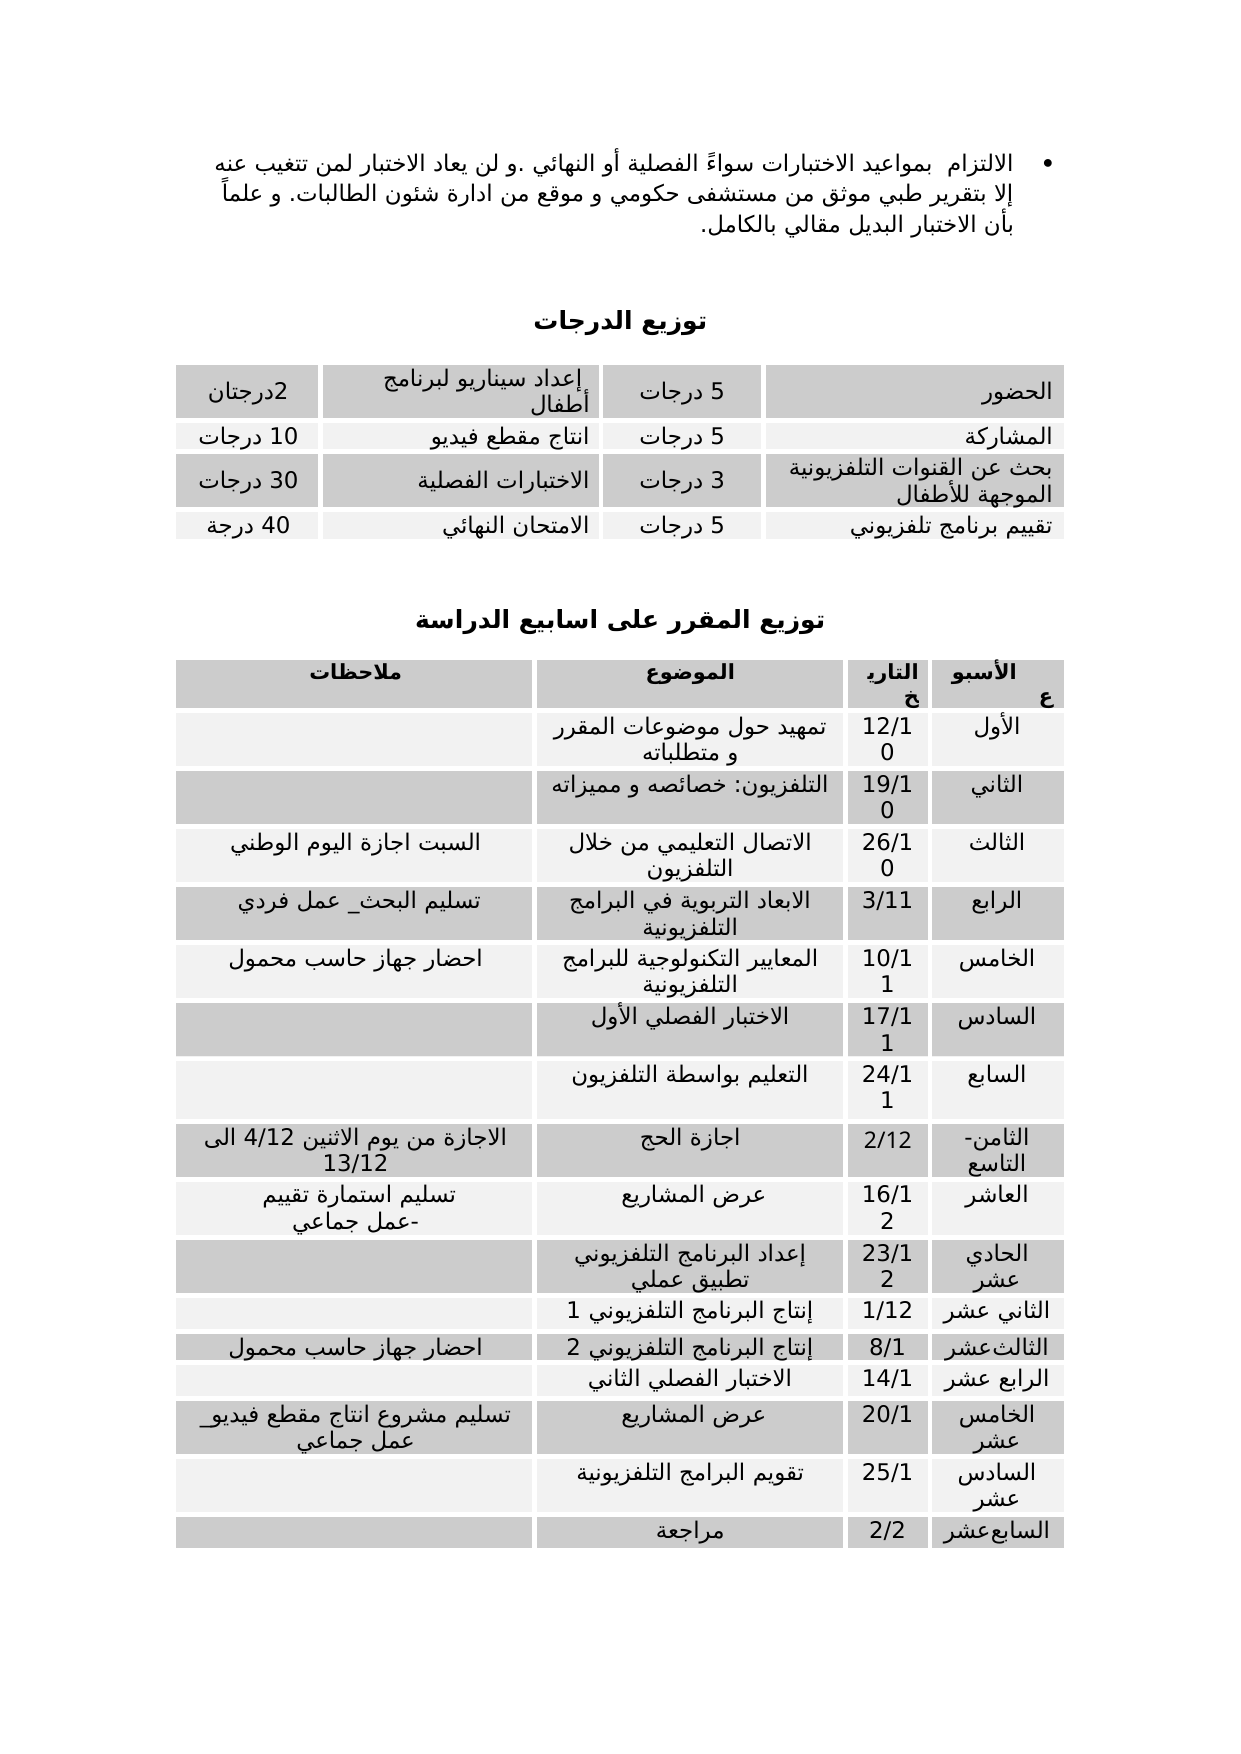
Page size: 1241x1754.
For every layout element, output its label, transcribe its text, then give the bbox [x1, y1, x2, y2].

table_cell إنتاج البرنامج التلفزيوني 1 [537, 1298, 843, 1329]
table_cell 30 درجات [176, 454, 318, 507]
table_cell التعليم بواسطة التلفزيون [537, 1061, 843, 1119]
table_cell إعداد البرنامج التلفزيوني تطبيق عملي [537, 1240, 843, 1293]
table_cell [176, 713, 532, 766]
table_cell بحث عن القنوات التلفزيونية الموجهة للأطفال [766, 454, 1064, 507]
table_cell 12/10 [848, 713, 928, 766]
table_cell الثالث عشر [932, 1334, 1064, 1360]
table_cell 8/1 [848, 1334, 928, 1360]
table_cell الخامس [932, 945, 1064, 998]
table_cell السبت اجازة اليوم الوطني [176, 829, 532, 882]
table_cell انتاج مقطع فيديو [323, 423, 599, 449]
table_cell [176, 1240, 532, 1293]
table_cell تقييم برنامج تلفزيوني [766, 512, 1064, 539]
table_cell الابعاد التربوية في البرامج التلفزيونية [537, 887, 843, 940]
table_cell 25/1 [848, 1459, 928, 1512]
table_header 5 درجات [603, 365, 761, 418]
table_cell 23/12 [848, 1240, 928, 1293]
table_cell اجازة الحج [537, 1124, 843, 1177]
table_cell المعايير التكنولوجية للبرامج التلفزيونية [537, 945, 843, 998]
table_cell احضار جهاز حاسب محمول [176, 1334, 532, 1360]
table_header 2درجتان [176, 365, 318, 418]
table_cell الثامن- التاسع [932, 1124, 1064, 1177]
table_cell الاختبارات الفصلية [323, 454, 599, 507]
table_cell السادس [932, 1003, 1064, 1056]
table_cell [176, 1517, 532, 1548]
table_cell 3 درجات [603, 454, 761, 507]
table_cell تمهيد حول موضوعات المقرر و متطلباته [537, 713, 843, 766]
table_cell السادس عشر [932, 1459, 1064, 1512]
table_cell 10/11 [848, 945, 928, 998]
table_cell الخامس عشر [932, 1401, 1064, 1454]
table_cell السابع عشر [932, 1517, 1064, 1548]
table_cell [176, 1003, 532, 1056]
table_cell 40 درجة [176, 512, 318, 539]
table_cell عرض المشاريع [537, 1182, 843, 1235]
table_cell الثالث [932, 829, 1064, 882]
table_cell السابع [932, 1061, 1064, 1119]
table_cell تقويم البرامج التلفزيونية [537, 1459, 843, 1512]
table_cell [176, 1061, 532, 1119]
table_cell 17/11 [848, 1003, 928, 1056]
text توزيع المقرر على اسابيع الدراسة [187, 605, 1053, 634]
table_cell الأول [932, 713, 1064, 766]
table_header إعداد سيناريو لبرنامج أطفال [323, 365, 599, 418]
table_cell 10 درجات [176, 423, 318, 449]
table_cell [176, 1459, 532, 1512]
table_cell مراجعة [537, 1517, 843, 1548]
table_cell الحادي عشر [932, 1240, 1064, 1293]
table_cell الاختبار الفصلي الثاني [537, 1365, 843, 1396]
table_header التاريخ [848, 660, 928, 708]
table_cell 20/1 [848, 1401, 928, 1454]
table_cell إنتاج البرنامج التلفزيوني 2 [537, 1334, 843, 1360]
table_cell تسليم البحث_ عمل فردي [176, 887, 532, 940]
table_cell [176, 1365, 532, 1396]
table_cell [176, 1298, 532, 1329]
table_header الأسبوع [932, 660, 1064, 708]
list الالتزام بمواعيد الاختبارات سواءً الفصلية أو النهائي .و لن يعاد الاختبار لمن تتغيب عنه إلا بتقرير طبي موثق من مستشفى حكومي و موقع من ادارة شئون الطالبات. و علماً بأن الاختبار البديل مقالي بالكامل. [187, 150, 1044, 238]
table_cell الثاني [932, 771, 1064, 824]
table_cell الاجازة من يوم الاثنين 4/12 الى 13/12 [176, 1124, 532, 1177]
table_cell الرابع [932, 887, 1064, 940]
table_cell [176, 771, 532, 824]
table_header الموضوع [537, 660, 843, 708]
table_cell العاشر [932, 1182, 1064, 1235]
table_cell 5 درجات [603, 512, 761, 539]
table_cell الثاني عشر [932, 1298, 1064, 1329]
table_cell الامتحان النهائي [323, 512, 599, 539]
text توزيع الدرجات [187, 271, 1053, 336]
table_cell 3/11 [848, 887, 928, 940]
table_cell 26/10 [848, 829, 928, 882]
table_cell الاختبار الفصلي الأول [537, 1003, 843, 1056]
table_cell 14/1 [848, 1365, 928, 1396]
table_header الحضور [766, 365, 1064, 418]
table_cell عرض المشاريع [537, 1401, 843, 1454]
table_cell 1/12 [848, 1298, 928, 1329]
table_cell الرابع عشر [932, 1365, 1064, 1396]
table_cell تسليم مشروع انتاج مقطع فيديو_ عمل جماعي [176, 1401, 532, 1454]
table_cell 16/12 [848, 1182, 928, 1235]
table_cell التلفزيون: خصائصه و مميزاته [537, 771, 843, 824]
table_cell 5 درجات [603, 423, 761, 449]
table_cell 24/11 [848, 1061, 928, 1119]
table_cell الاتصال التعليمي من خلال التلفزيون [537, 829, 843, 882]
table_cell 19/10 [848, 771, 928, 824]
table_cell المشاركة [766, 423, 1064, 449]
table_cell تسليم استمارة تقييم -عمل جماعي [176, 1182, 532, 1235]
table_header ملاحظات [176, 660, 532, 708]
table_cell احضار جهاز حاسب محمول [176, 945, 532, 998]
table_cell 2/12 [848, 1124, 928, 1177]
table_cell 2/2 [848, 1517, 928, 1548]
